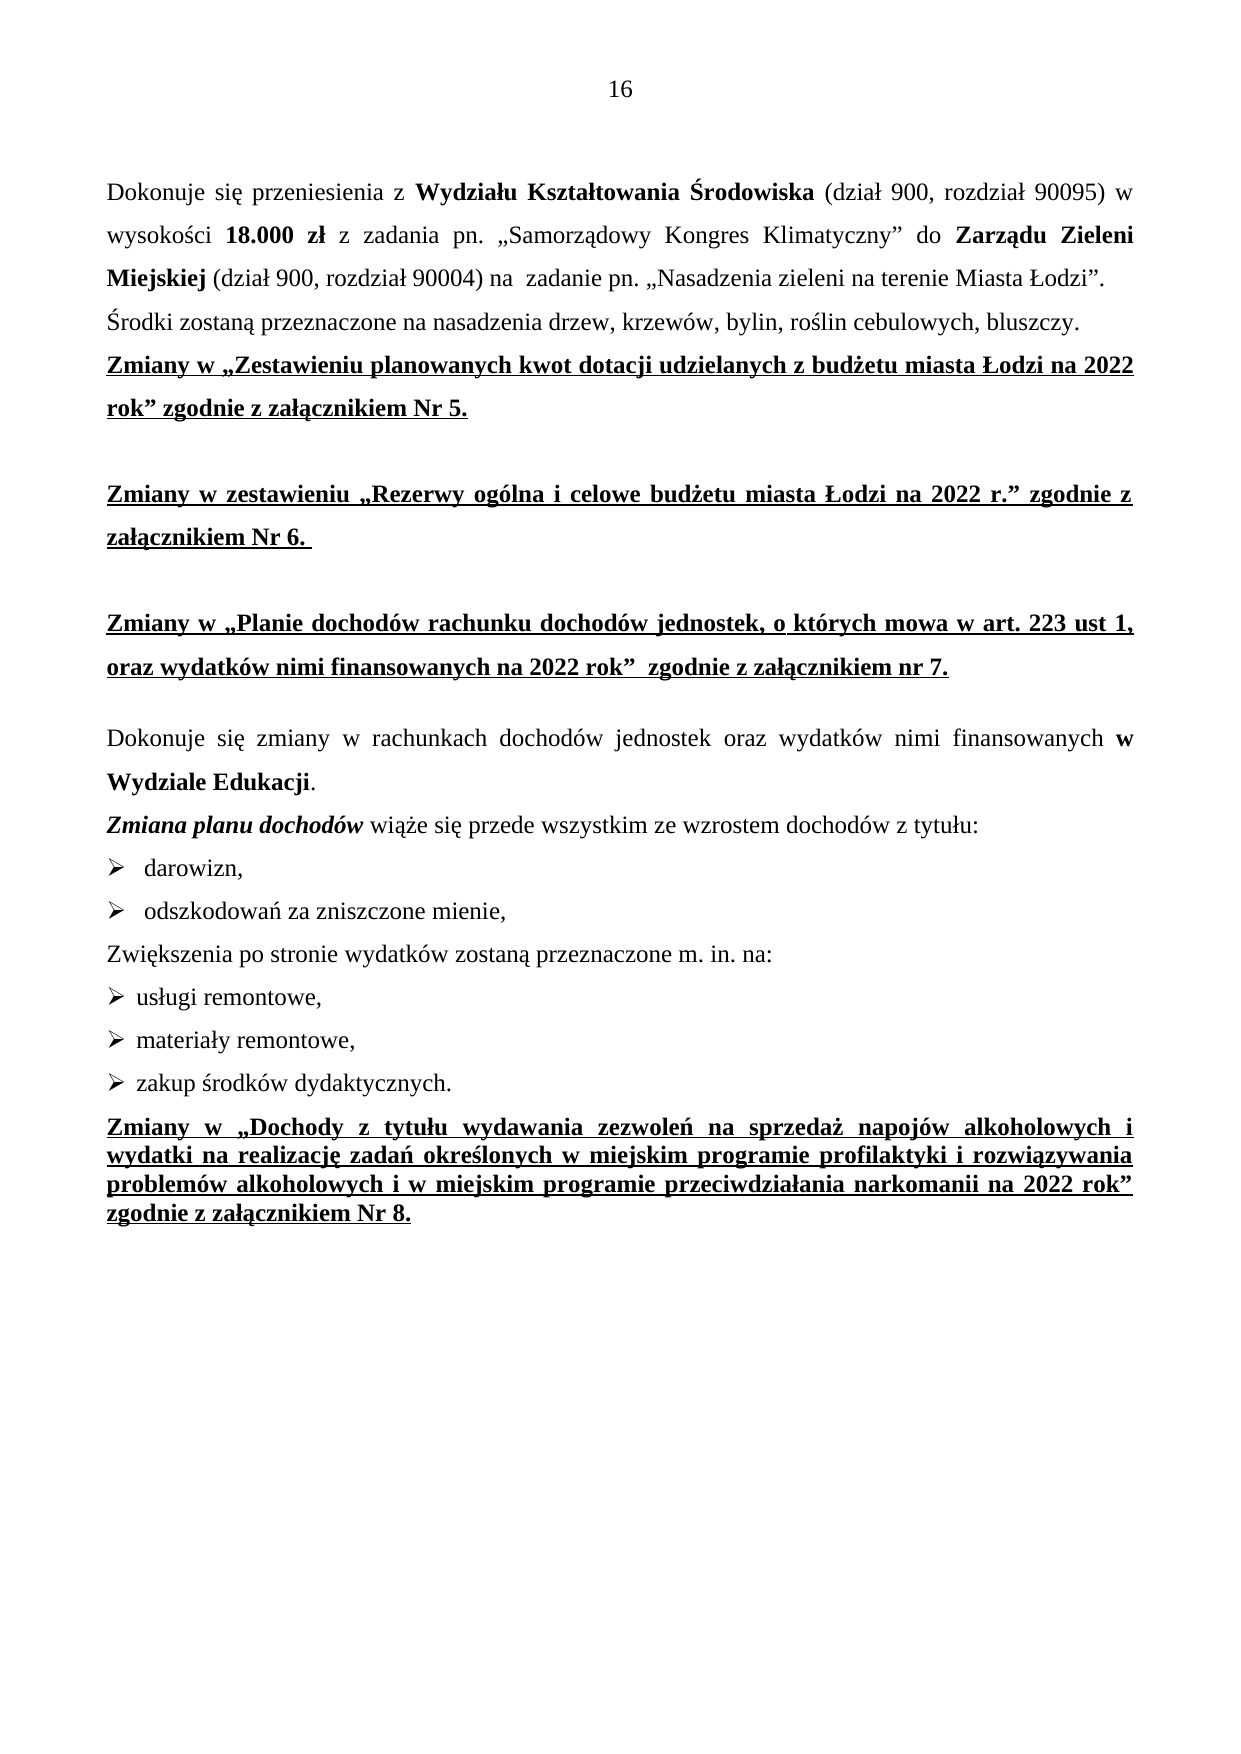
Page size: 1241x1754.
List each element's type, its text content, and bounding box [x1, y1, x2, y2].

text Dokonuje się zmiany w rachunkach dochodów jednostek oraz wydatków nimi finansowanych w Wydziale Edukacji. [106, 723, 1134, 795]
text Zmiany w „Planie dochodów rachunku dochodów jednostek, o których mowa w art. 223 ust 1, oraz wydatków nimi finansowanych na 2022 rok” zgodnie z załącznikiem nr 7. [106, 608, 1134, 633]
text Środki zostaną przeznaczone na nasadzenia drzew, krzewów, bylin, roślin cebulowych, bluszczy. [106, 307, 1134, 335]
text Zmiany w „Zestawieniu planowanych kwot dotacji udzielanych z budżetu miasta Łodzi na 2022 rok” zgodnie z załącznikiem Nr 5. [106, 350, 1134, 375]
text Zmiany w zestawieniu „Rezerwy ogólna i celowe budżetu miasta Łodzi na 2022 r.” zgodnie z załącznikiem Nr 6. [106, 479, 1134, 551]
text Zmiany w „Dochody z tytułu wydawania zezwoleń na sprzedaż napojów alkoholowych i wydatki na realizację zadań określonych w miejskim programie profilaktyki i rozwiązywania problemów alkoholowych i w miejskim programie przeciwdziałania narkomanii na 2022 rok” zgodnie z załącznikiem Nr 8. [106, 1112, 1134, 1137]
text Zmiany w „Dochody z tytułu wydawania zezwoleń na sprzedaż napojów alkoholowych i wydatki na realizację zadań określonych w miejskim programie profilaktyki i rozwiązywania problemów alkoholowych i w miejskim programie przeciwdziałania narkomanii na 2022 rok” zgodnie z załącznikiem Nr 8. [106, 1138, 1134, 1227]
list materiały remontowe, [106, 1025, 1134, 1054]
text Dokonuje się przeniesienia z Wydziału Kształtowania Środowiska (dział 900, rozdział 90095) w wysokości 18.000 zł z zadania pn. „Samorządowy Kongres Klimatyczny” do Zarządu Zieleni Miejskiej (dział 900, rozdział 90004) na zadanie pn. „Nasadzenia zieleni na terenie Miasta Łodzi”. [106, 177, 1134, 292]
text Zmiany w „Zestawieniu planowanych kwot dotacji udzielanych z budżetu miasta Łodzi na 2022 rok” zgodnie z załącznikiem Nr 5. [106, 376, 1134, 422]
list darowizn, [106, 853, 1134, 882]
list odszkodowań za zniszczone mienie, [106, 896, 1134, 925]
text Zmiana planu dochodów wiąże się przede wszystkim ze wzrostem dochodów z tytułu: [106, 810, 1134, 838]
list zakup środków dydaktycznych. [106, 1068, 1134, 1097]
text Zwiększenia po stronie wydatków zostaną przeznaczone m. in. na: [106, 939, 1134, 968]
text Zmiany w „Planie dochodów rachunku dochodów jednostek, o których mowa w art. 223 ust 1, oraz wydatków nimi finansowanych na 2022 rok” zgodnie z załącznikiem nr 7. [106, 634, 1134, 680]
list usługi remontowe, [106, 982, 1134, 1011]
